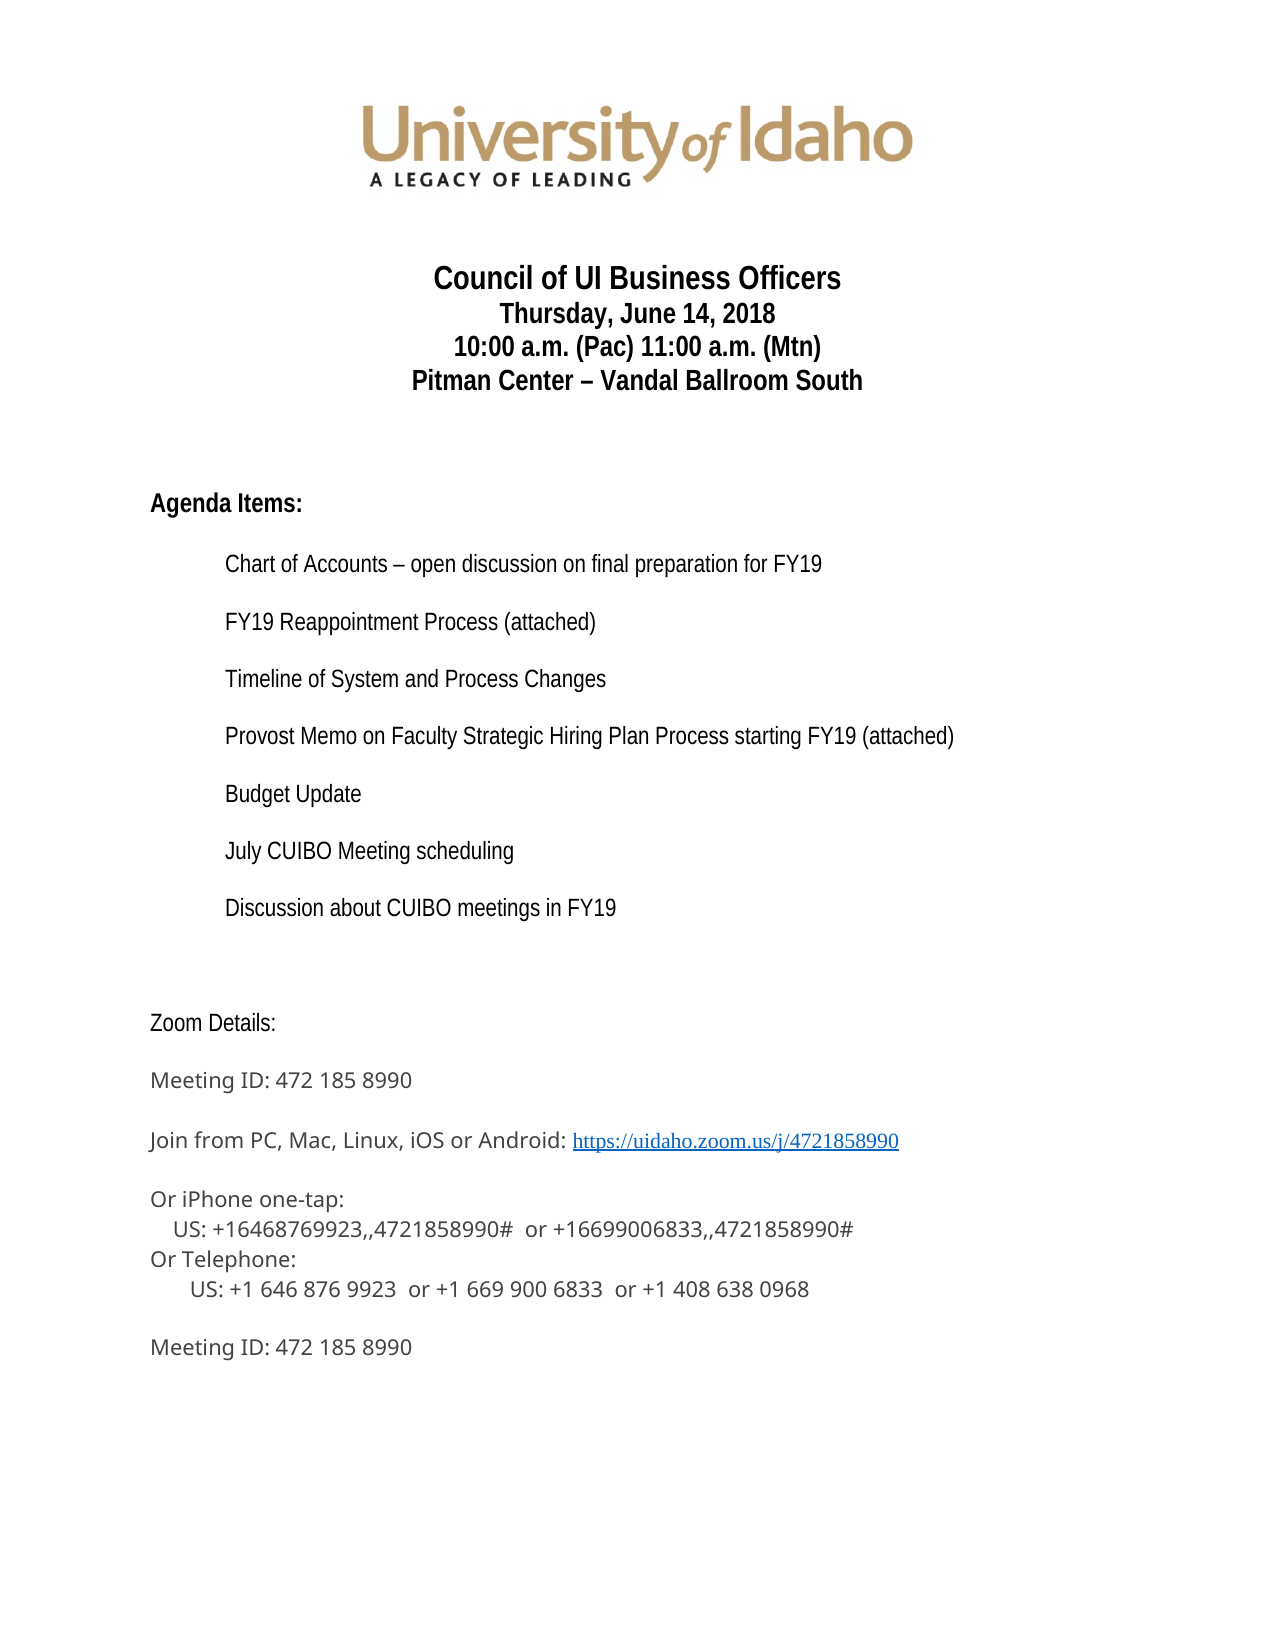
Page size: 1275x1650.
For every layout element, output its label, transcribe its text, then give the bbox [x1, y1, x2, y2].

text US: +16468769923,,4721858990# or +16699006833,,4721858990# [150, 1214, 1125, 1244]
text Join from PC, Mac, Linux, iOS or Android: https://uidaho.zoom.us/j/4721858990 [150, 1125, 1125, 1154]
list Provost Memo on Faculty Strategic Hiring Plan Process starting FY19 (attached) [225, 693, 1125, 750]
list Discussion about CUIBO meetings in FY19 [225, 893, 1125, 922]
text Agenda Items: [150, 487, 1125, 518]
picture [340, 75, 935, 218]
title Thursday, June 14, 2018 [150, 296, 1125, 329]
text US: +1 646 876 9923 or +1 669 900 6833 or +1 408 638 0968 [150, 1274, 1125, 1303]
list Budget Update [225, 779, 1125, 807]
title Council of UI Business Officers [150, 258, 1125, 296]
title Pitman Center – Vandal Ballroom South [150, 363, 1125, 396]
list Chart of Accounts – open discussion on final preparation for FY19 [225, 549, 1125, 578]
list July CUIBO Meeting scheduling [225, 836, 1125, 864]
list Timeline of System and Process Changes [225, 664, 1125, 693]
text Meeting ID: 472 185 8990 [150, 1065, 1125, 1095]
list Zoom Details: [150, 1008, 1125, 1036]
text Meeting ID: 472 185 8990 [150, 1332, 1125, 1362]
text Or iPhone one-tap: [150, 1184, 1125, 1214]
list FY19 Reappointment Process (attached) [225, 607, 1125, 635]
text 10:00 a.m. (Pac) 11:00 a.m. (Mtn) [150, 329, 1125, 363]
text Or Telephone: [150, 1244, 1125, 1274]
